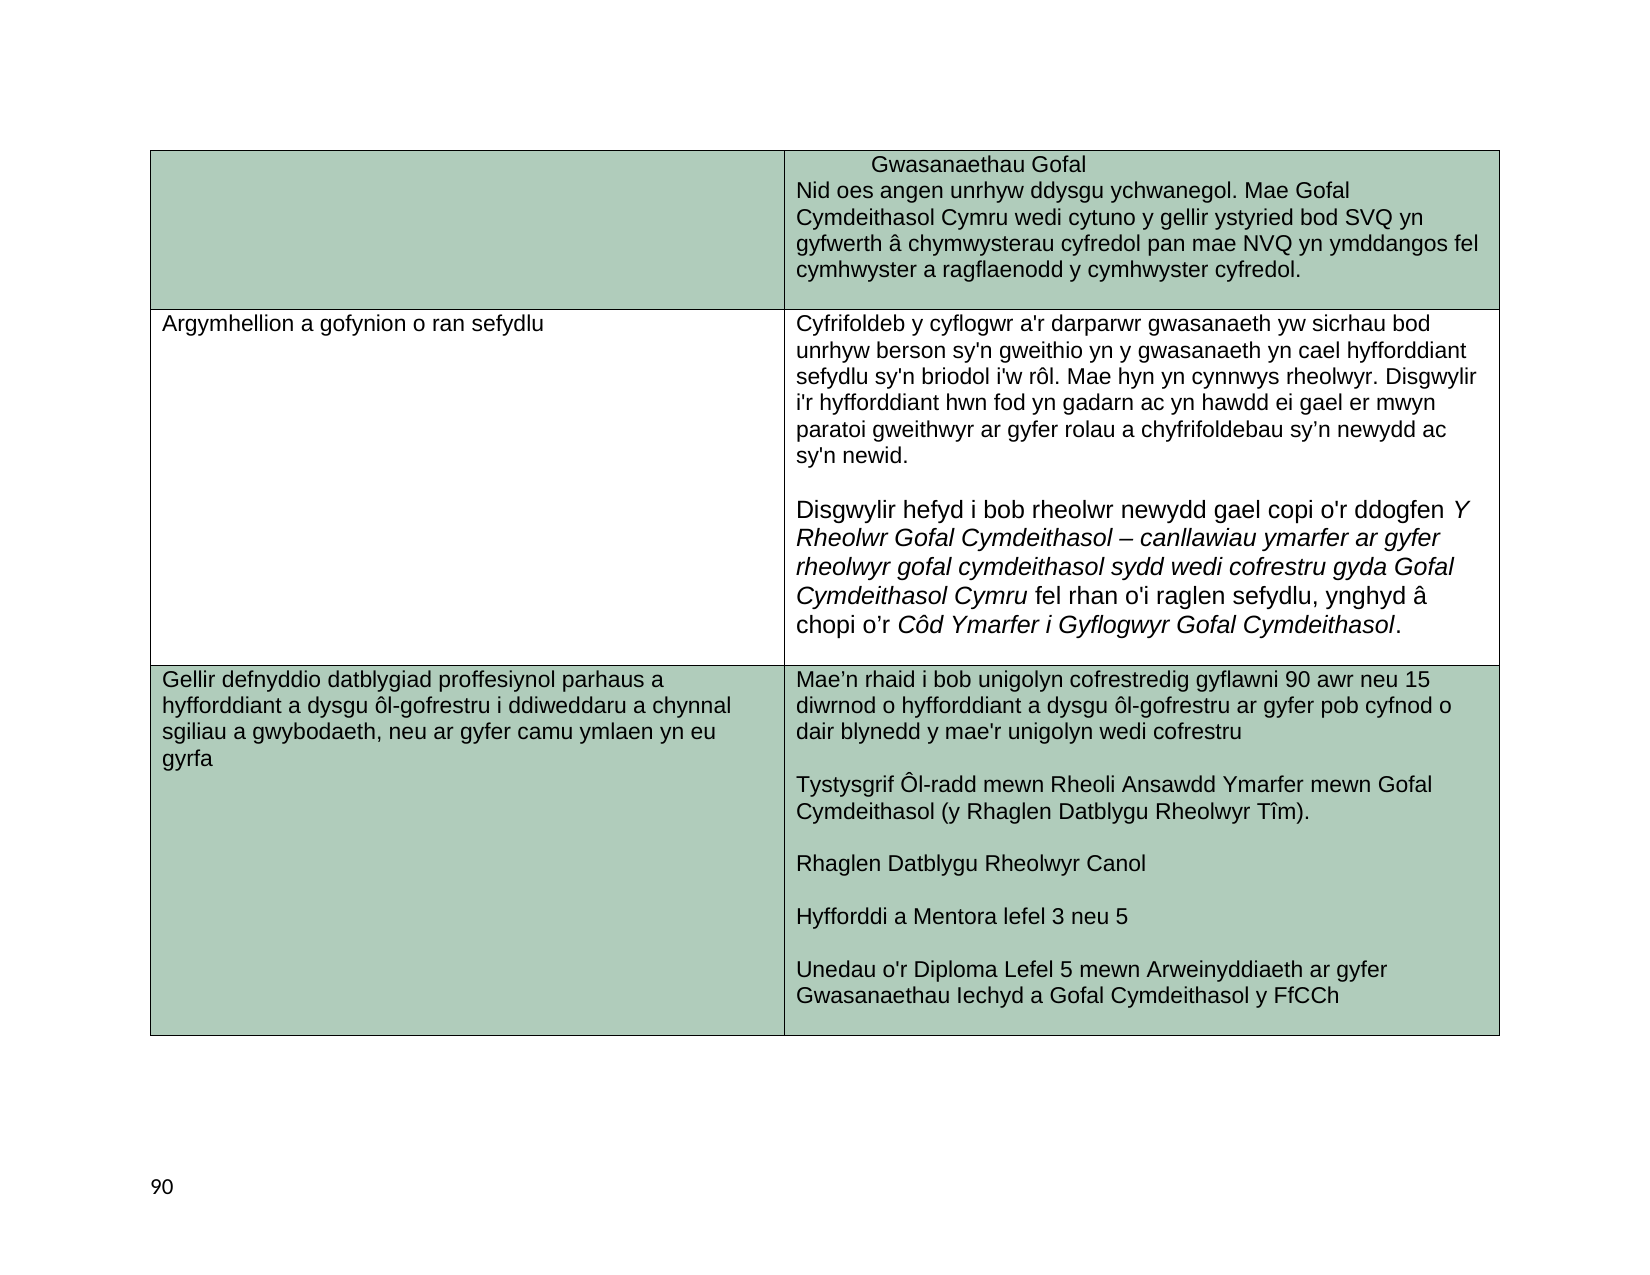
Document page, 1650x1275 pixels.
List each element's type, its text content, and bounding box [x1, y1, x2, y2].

table_cell Cyfrifoldeb y cyflogwr a'r darparwr gwasanaeth yw sicrhau bod unrhyw berson sy'n gweithio yn y gwasanaeth yn cael hyfforddiant sefydlu sy'n briodol i'w rôl. Mae hyn yn cynnwys rheolwyr. Disgwylir i'r hyfforddiant hwn fod yn gadarn ac yn hawdd ei gael er mwyn paratoi gweithwyr ar gyfer rolau a chyfrifoldebau sy’n newydd ac sy'n newid. Disgwylir hefyd i bob rheolwr newydd gael copi o'r ddogfen Y Rheolwr Gofal Cymdeithasol – canllawiau ymarfer ar gyfer rheolwyr gofal cymdeithasol sydd wedi cofrestru gyda Gofal Cymdeithasol Cymru fel rhan o'i raglen sefydlu, ynghyd â chopi o’r Côd Ymarfer i Gyflogwyr Gofal Cymdeithasol. [785, 310, 1499, 665]
table_cell Argymhellion a gofynion o ran sefydlu [151, 310, 784, 665]
table_cell Gellir defnyddio datblygiad proffesiynol parhaus a hyfforddiant a dysgu ôl-gofrestru i ddiweddaru a chynnal sgiliau a gwybodaeth, neu ar gyfer camu ymlaen yn eu gyrfa [151, 666, 784, 1035]
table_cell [151, 151, 784, 309]
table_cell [785, 151, 1499, 309]
table_cell Mae’n rhaid i bob unigolyn cofrestredig gyflawni 90 awr neu 15 diwrnod o hyfforddiant a dysgu ôl-gofrestru ar gyfer pob cyfnod o dair blynedd y mae'r unigolyn wedi cofrestru Tystysgrif Ôl-radd mewn Rheoli Ansawdd Ymarfer mewn Gofal Cymdeithasol (y Rhaglen Datblygu Rheolwyr Tîm). Rhaglen Datblygu Rheolwyr Canol Hyfforddi a Mentora lefel 3 neu 5 Unedau o'r Diploma Lefel 5 mewn Arweinyddiaeth ar gyfer Gwasanaethau Iechyd a Gofal Cymdeithasol y FfCCh [785, 666, 1499, 1035]
